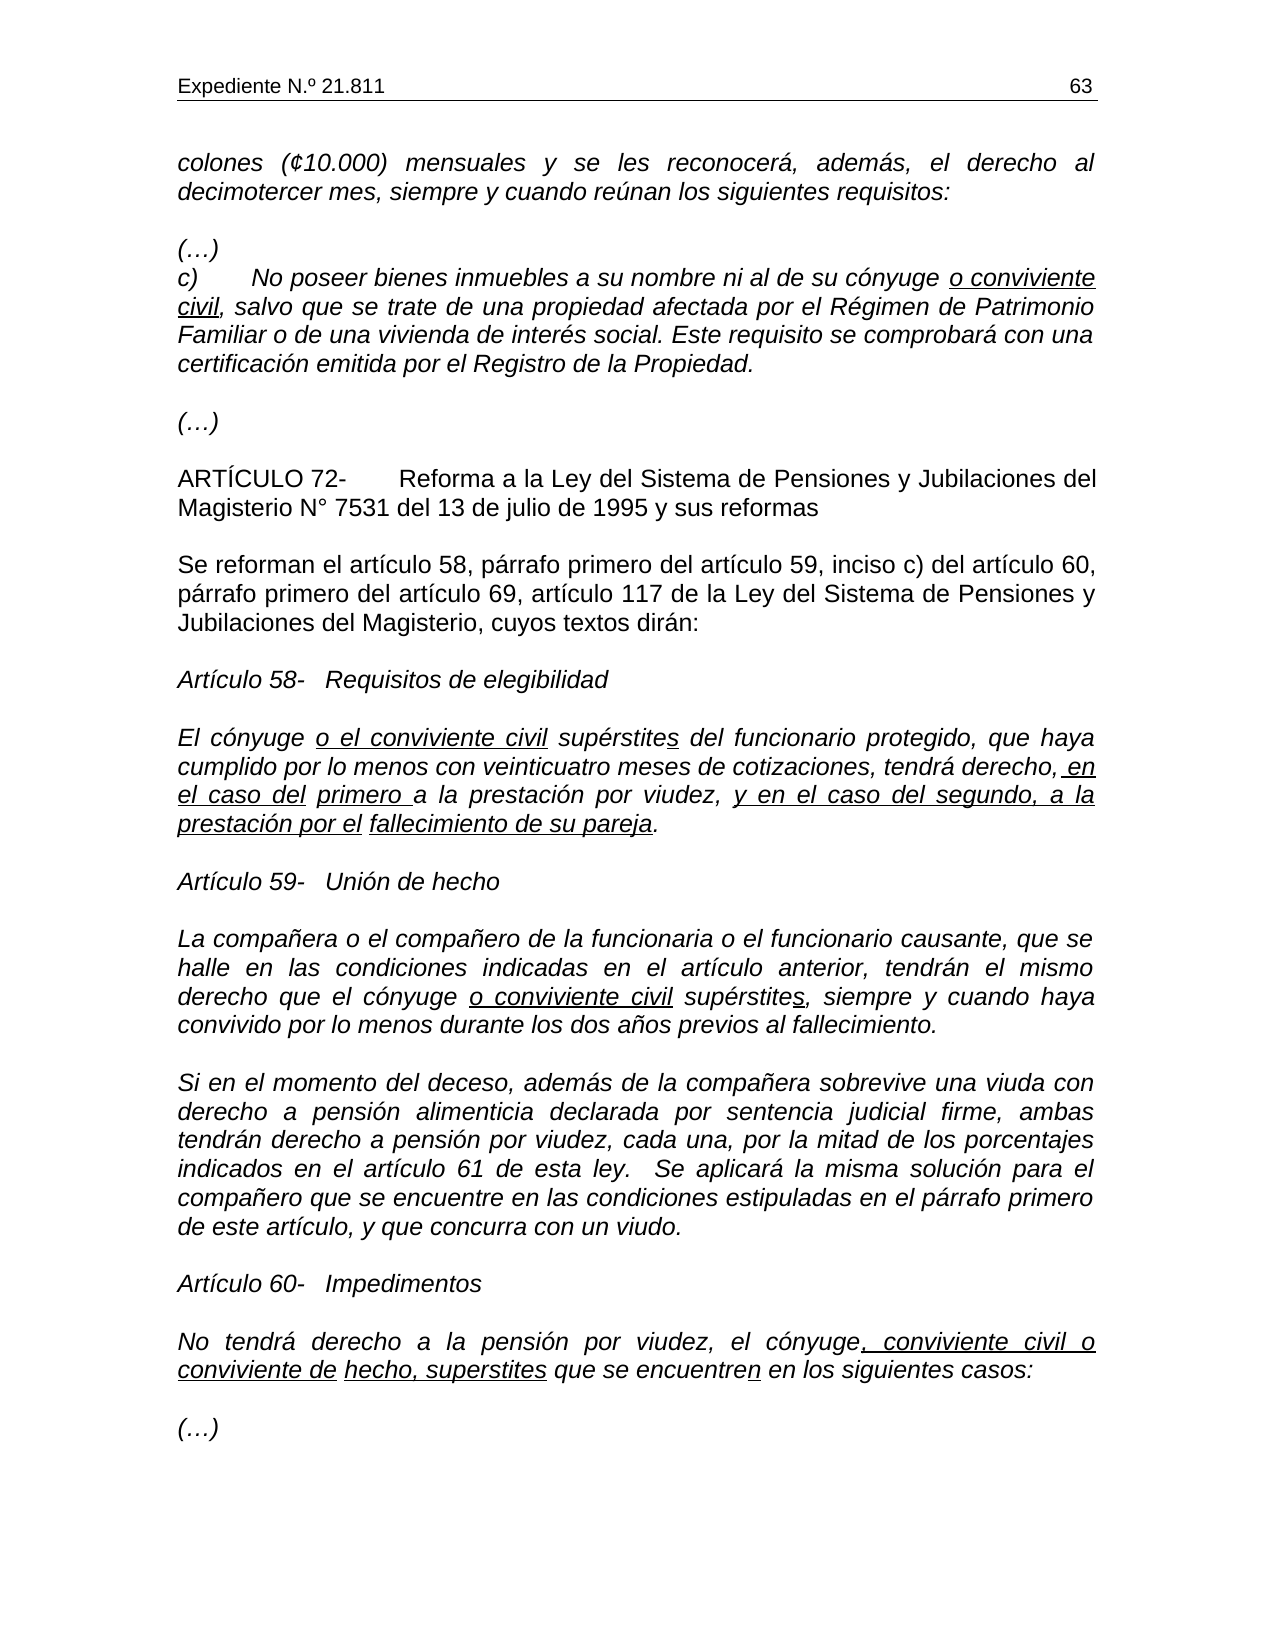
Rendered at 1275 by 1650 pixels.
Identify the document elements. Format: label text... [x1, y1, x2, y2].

text La compañera o el compañero de la funcionaria o el funcionario causante, que se halle en las condiciones indicadas en el artículo anterior, tendrán el mismo derecho que el cónyuge o conviviente civil supérstites, siempre y cuando haya convivido por lo menos durante los dos años previos al fallecimiento. [177, 924, 1098, 1039]
text (…) [177, 406, 1098, 435]
text Artículo 59- Unión de hecho [177, 866, 1098, 895]
text No tendrá derecho a la pensión por viudez, el cónyuge, conviviente civil o conviviente de hecho, superstites que se encuentren en los siguientes casos: [177, 1326, 1098, 1384]
text c) No poseer bienes inmuebles a su nombre ni al de su cónyuge o conviviente civil, salvo que se trate de una propiedad afectada por el Régimen de Patrimonio Familiar o de una vivienda de interés social. Este requisito se comprobará con una certificación emitida por el Registro de la Propiedad. [177, 263, 1098, 378]
text Se reforman el artículo 58, párrafo primero del artículo 59, inciso c) del artículo 60, párrafo primero del artículo 69, artículo 117 de la Ley del Sistema de Pensiones y Jubilaciones del Magisterio, cuyos textos dirán: [177, 550, 1098, 636]
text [177, 148, 1098, 205]
text Artículo 58- Requisitos de elegibilidad [177, 665, 1098, 694]
text ARTÍCULO 72- Reforma a la Ley del Sistema de Pensiones y Jubilaciones del Magisterio N° 7531 del 13 de julio de 1995 y sus reformas [177, 464, 1098, 521]
text Artículo 60- Impedimentos [177, 1269, 1098, 1298]
text Si en el momento del deceso, además de la compañera sobrevive una viuda con derecho a pensión alimenticia declarada por sentencia judicial firme, ambas tendrán derecho a pensión por viudez, cada una, por la mitad de los porcentajes indicados en el artículo 61 de esta ley. Se aplicará la misma solución para el compañero que se encuentre en las condiciones estipuladas en el párrafo primero de este artículo, y que concurra con un viudo. [177, 1068, 1098, 1240]
text (…) [177, 1413, 1098, 1441]
text El cónyuge o el conviviente civil supérstites del funcionario protegido, que haya cumplido por lo menos con veinticuatro meses de cotizaciones, tendrá derecho, en el caso del primero a la prestación por viudez, y en el caso del segundo, a la prestación por el fallecimiento de su pareja. [177, 723, 1098, 838]
text (…) [177, 234, 1098, 263]
